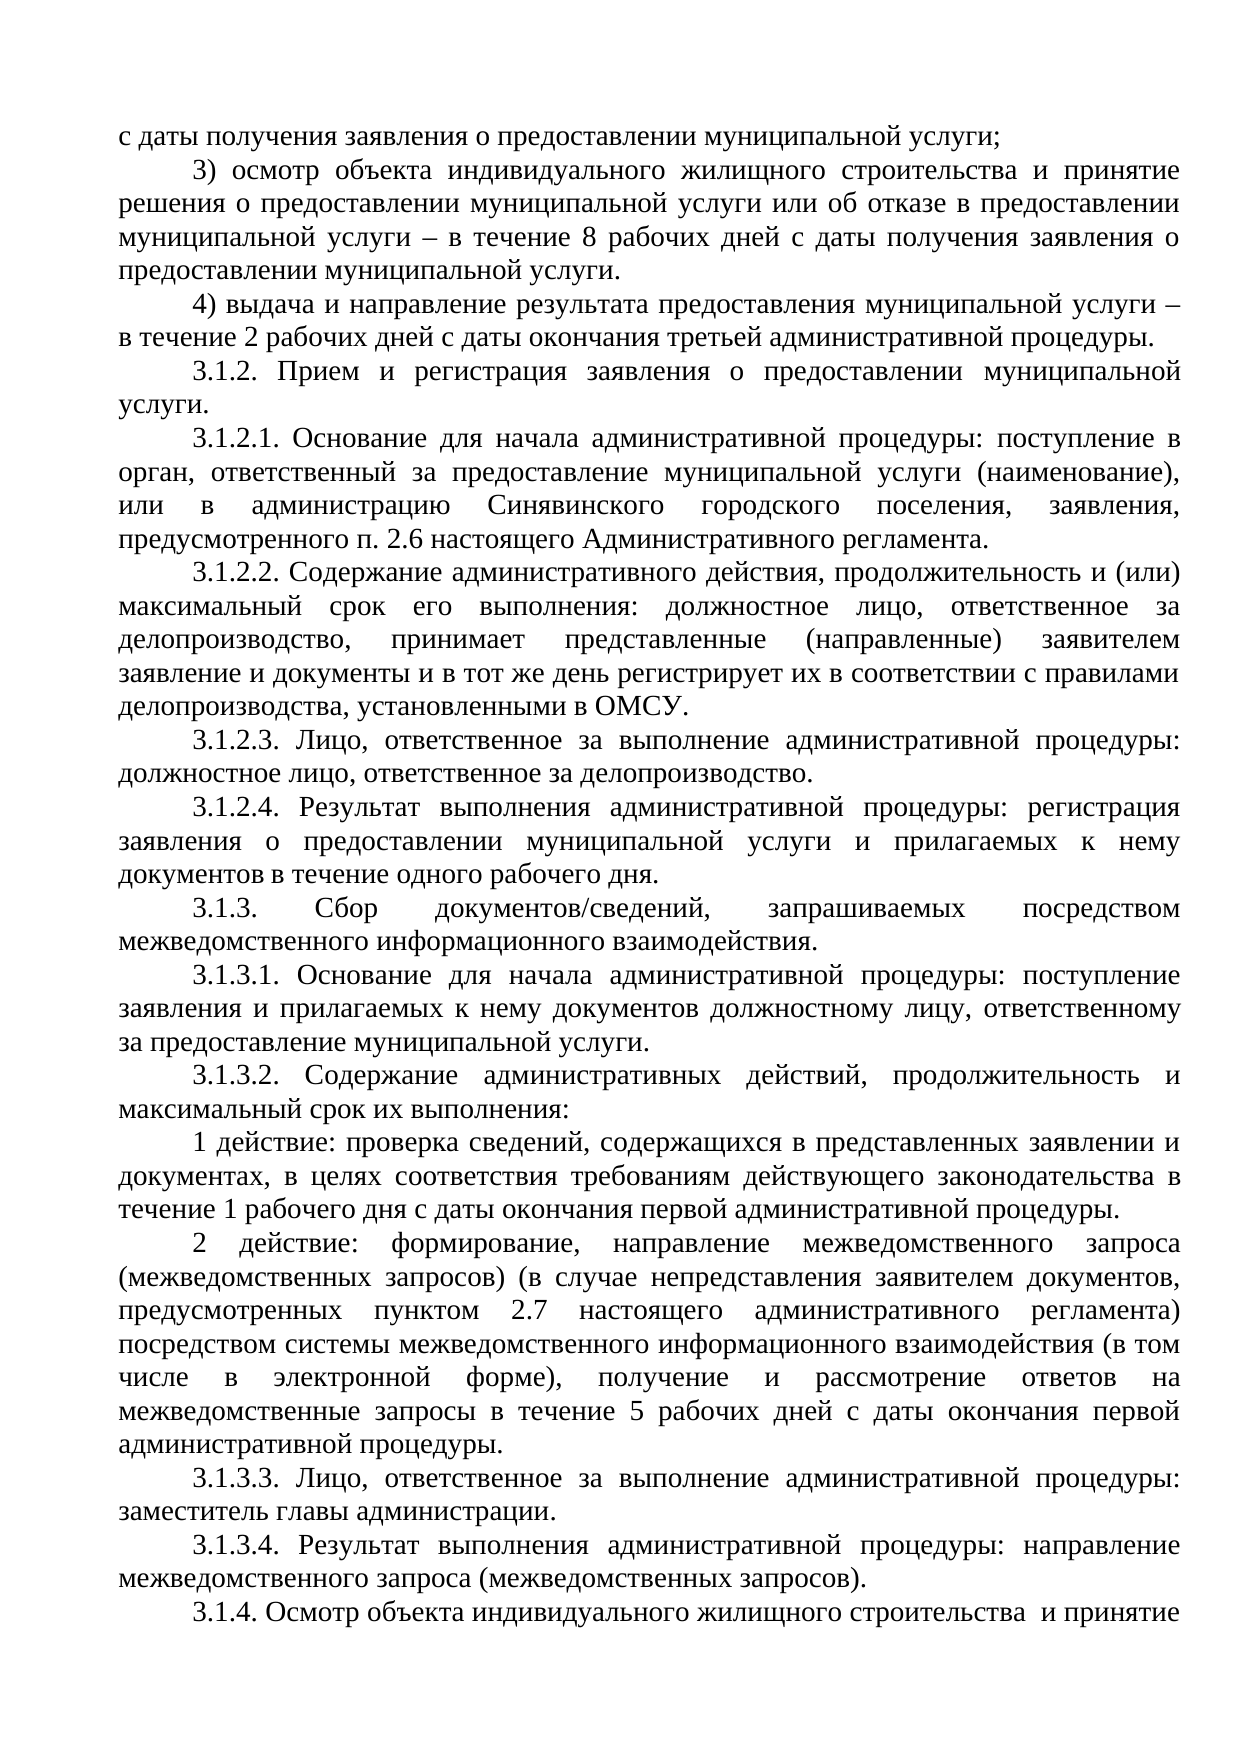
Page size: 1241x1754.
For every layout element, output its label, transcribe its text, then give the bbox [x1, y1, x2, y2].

text 3.1.3.2. Содержание административных действий, продолжительность и максимальный срок их выполнения: [118, 1057, 1181, 1124]
text 3.1.3.1. Основание для начала административной процедуры: поступление заявления и прилагаемых к нему документов должностному лицу, ответственному за предоставление муниципальной услуги. [118, 957, 1181, 1057]
text 4) выдача и направление результата предоставления муниципальной услуги – в течение 2 рабочих дней с даты окончания третьей административной процедуры. [118, 286, 1181, 353]
text 3.1.2. Прием и регистрация заявления о предоставлении муниципальной услуги. [118, 353, 1181, 420]
text 3.1.3. Сбор документов/сведений, запрашиваемых посредством межведомственного информационного взаимодействия. [118, 890, 1181, 957]
text 3) осмотр объекта индивидуального жилищного строительства и принятие решения о предоставлении муниципальной услуги или об отказе в предоставлении муниципальной услуги – в течение 8 рабочих дней с даты получения заявления о предоставлении муниципальной услуги. [118, 152, 1181, 286]
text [118, 118, 1181, 152]
text 3.1.2.1. Основание для начала административной процедуры: поступление в орган, ответственный за предоставление муниципальной услуги (наименование), или в администрацию Синявинского городского поселения, заявления, предусмотренного п. 2.6 настоящего Административного регламента. [118, 420, 1181, 554]
text 3.1.3.4. Результат выполнения административной процедуры: направление межведомственного запроса (межведомственных запросов). [118, 1527, 1181, 1594]
text 1 действие: проверка сведений, содержащихся в представленных заявлении и документах, в целях соответствия требованиям действующего законодательства в течение 1 рабочего дня с даты окончания первой административной процедуры. [118, 1124, 1181, 1225]
text 3.1.2.3. Лицо, ответственное за выполнение административной процедуры: должностное лицо, ответственное за делопроизводство. [118, 722, 1181, 789]
text 3.1.2.2. Содержание административного действия, продолжительность и (или) максимальный срок его выполнения: должностное лицо, ответственное за делопроизводство, принимает представленные (направленные) заявителем заявление и документы и в тот же день регистрирует их в соответствии с правилами делопроизводства, установленными в ОМСУ. [118, 554, 1181, 722]
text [118, 1594, 1181, 1628]
text 3.1.2.4. Результат выполнения административной процедуры: регистрация заявления о предоставлении муниципальной услуги и прилагаемых к нему документов в течение одного рабочего дня. [118, 789, 1181, 890]
text 3.1.3.3. Лицо, ответственное за выполнение административной процедуры: заместитель главы администрации. [118, 1460, 1181, 1527]
text 2 действие: формирование, направление межведомственного запроса (межведомственных запросов) (в случае непредставления заявителем документов, предусмотренных пунктом 2.7 настоящего административного регламента) посредством системы межведомственного информационного взаимодействия (в том числе в электронной форме), получение и рассмотрение ответов на межведомственные запросы в течение 5 рабочих дней с даты окончания первой административной процедуры. [118, 1225, 1181, 1460]
